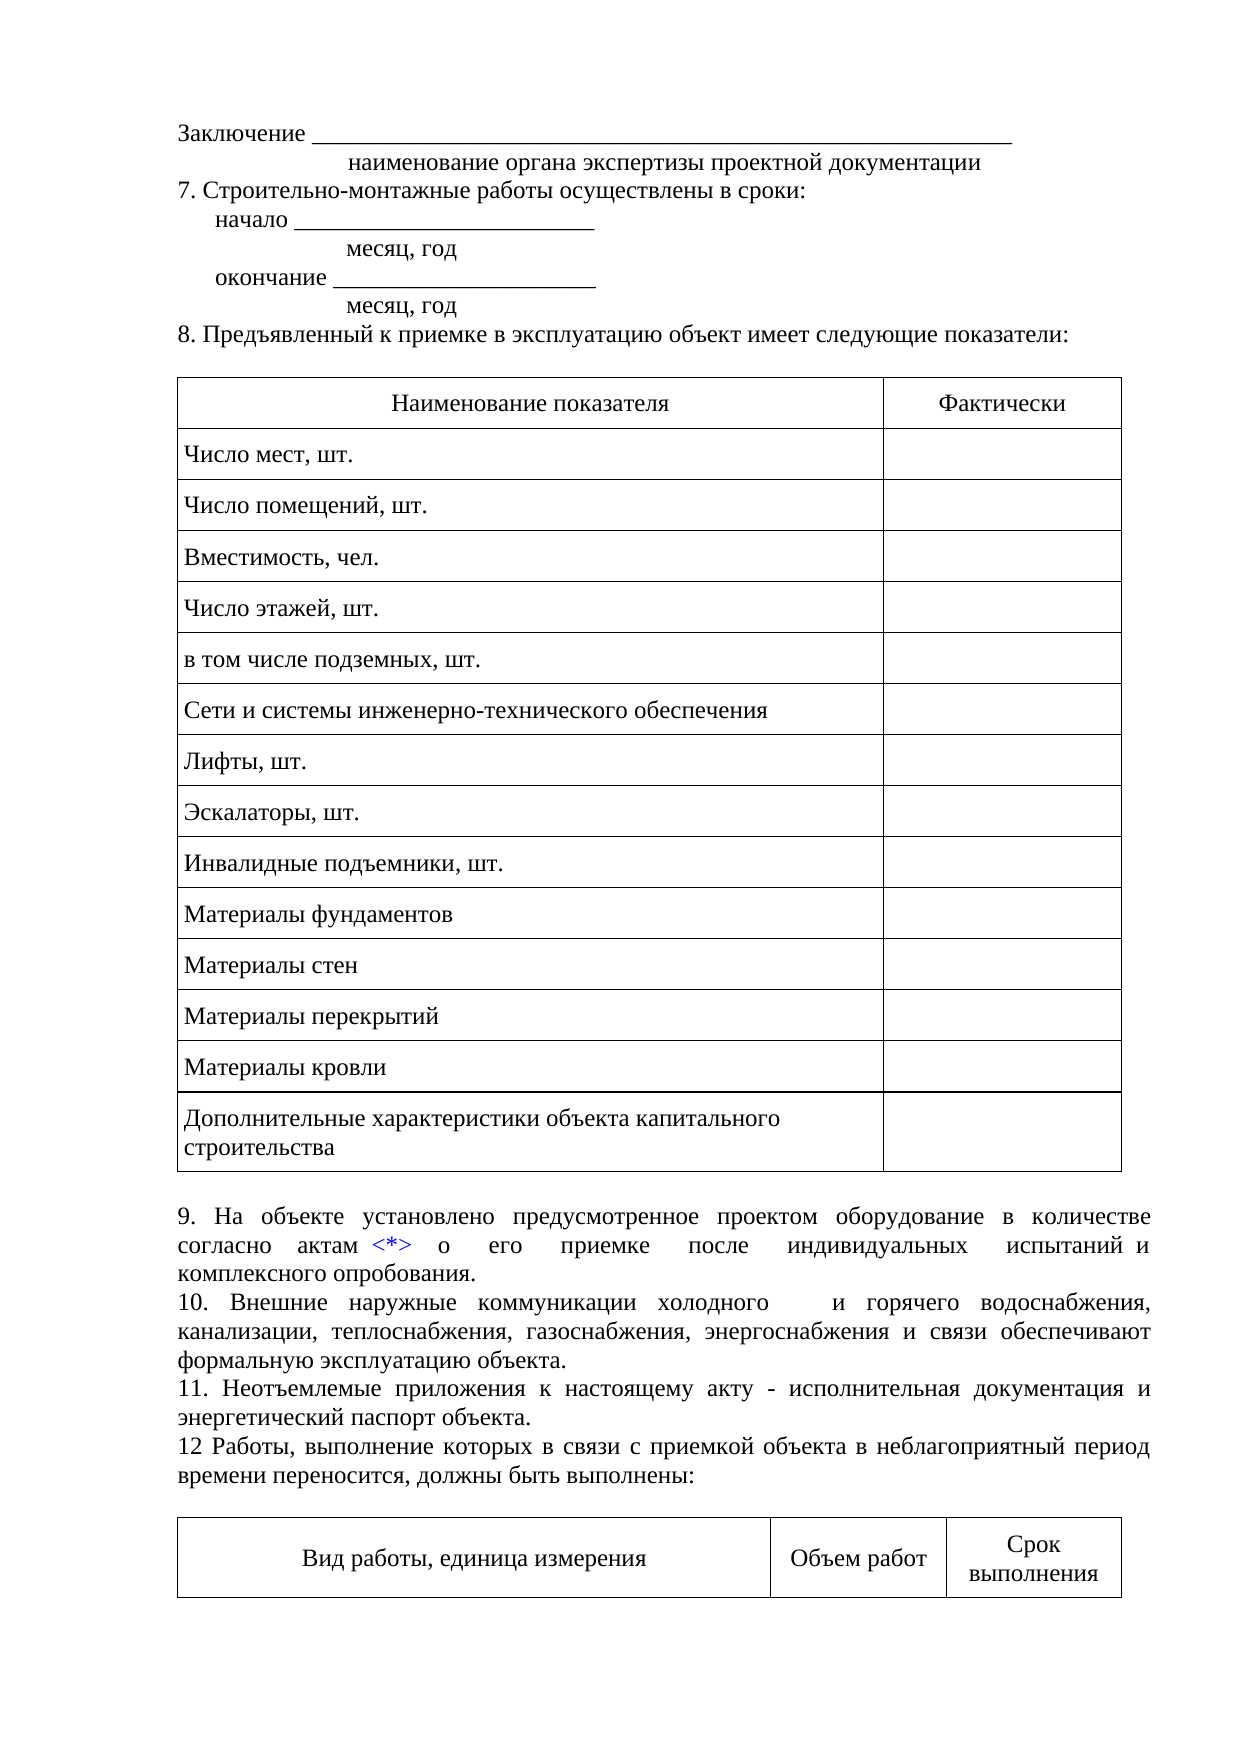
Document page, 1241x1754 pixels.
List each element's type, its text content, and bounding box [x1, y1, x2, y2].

text 12 Работы, выполнение которых в связи с приемкой объекта в неблагоприятный период времени переносится, должны быть выполнены: [177, 1431, 1152, 1488]
table_header Объем работ [771, 1518, 946, 1597]
table_cell [884, 633, 1121, 683]
table_header Фактически [884, 378, 1121, 428]
table_cell Число помещений, шт. [178, 480, 883, 530]
table_cell [884, 429, 1121, 479]
table_cell [884, 735, 1121, 785]
text 7. Строительно-монтажные работы осуществлены в сроки: [177, 176, 1152, 204]
table_cell Материалы перекрытий [178, 990, 883, 1040]
table_cell Сети и системы инженерно-технического обеспечения [178, 684, 883, 734]
table_cell [884, 837, 1121, 887]
table_cell Вместимость, чел. [178, 531, 883, 581]
table_cell в том числе подземных, шт. [178, 633, 883, 683]
text месяц, год [177, 233, 1152, 262]
text окончание _____________________ [177, 262, 1152, 291]
table_header Вид работы, единица измерения [178, 1518, 770, 1597]
table_cell [884, 786, 1121, 836]
text наименование органа экспертизы проектной документации [177, 147, 1152, 176]
table_header Срок выполнения [947, 1518, 1121, 1597]
table_cell [884, 531, 1121, 581]
text 10. Внешние наружные коммуникации холодного и горячего водоснабжения, канализации, теплоснабжения, газоснабжения, энергоснабжения и связи обеспечивают формальную эксплуатацию объекта. [177, 1287, 1152, 1373]
table_cell Эскалаторы, шт. [178, 786, 883, 836]
table_cell [884, 888, 1121, 938]
text начало ________________________ [177, 204, 1152, 233]
table_cell [884, 990, 1121, 1040]
table_cell Число этажей, шт. [178, 582, 883, 632]
text 9. На объекте установлено предусмотренное проектом оборудование в количестве согласно актам <*> о его приемке после индивидуальных испытаний и комплексного опробования. [177, 1201, 1152, 1287]
table_cell [884, 480, 1121, 530]
table_header Наименование показателя [178, 378, 883, 428]
table_cell Дополнительные характеристики объекта капитального строительства [178, 1093, 883, 1171]
table_cell [884, 939, 1121, 989]
table_cell Лифты, шт. [178, 735, 883, 785]
text Заключение ________________________________________________________ [177, 118, 1152, 147]
table_cell [884, 1041, 1121, 1091]
table_cell [884, 1093, 1121, 1171]
text месяц, год [177, 291, 1152, 319]
table_cell Материалы стен [178, 939, 883, 989]
text 11. Неотъемлемые приложения к настоящему акту - исполнительная документация и энергетический паспорт объекта. [177, 1373, 1152, 1431]
table_cell Число мест, шт. [178, 429, 883, 479]
table_cell Инвалидные подъемники, шт. [178, 837, 883, 887]
text 8. Предъявленный к приемке в эксплуатацию объект имеет следующие показатели: [177, 319, 1152, 348]
table_cell [884, 684, 1121, 734]
table_cell [884, 582, 1121, 632]
table_cell Материалы фундаментов [178, 888, 883, 938]
table_cell Материалы кровли [178, 1041, 883, 1091]
